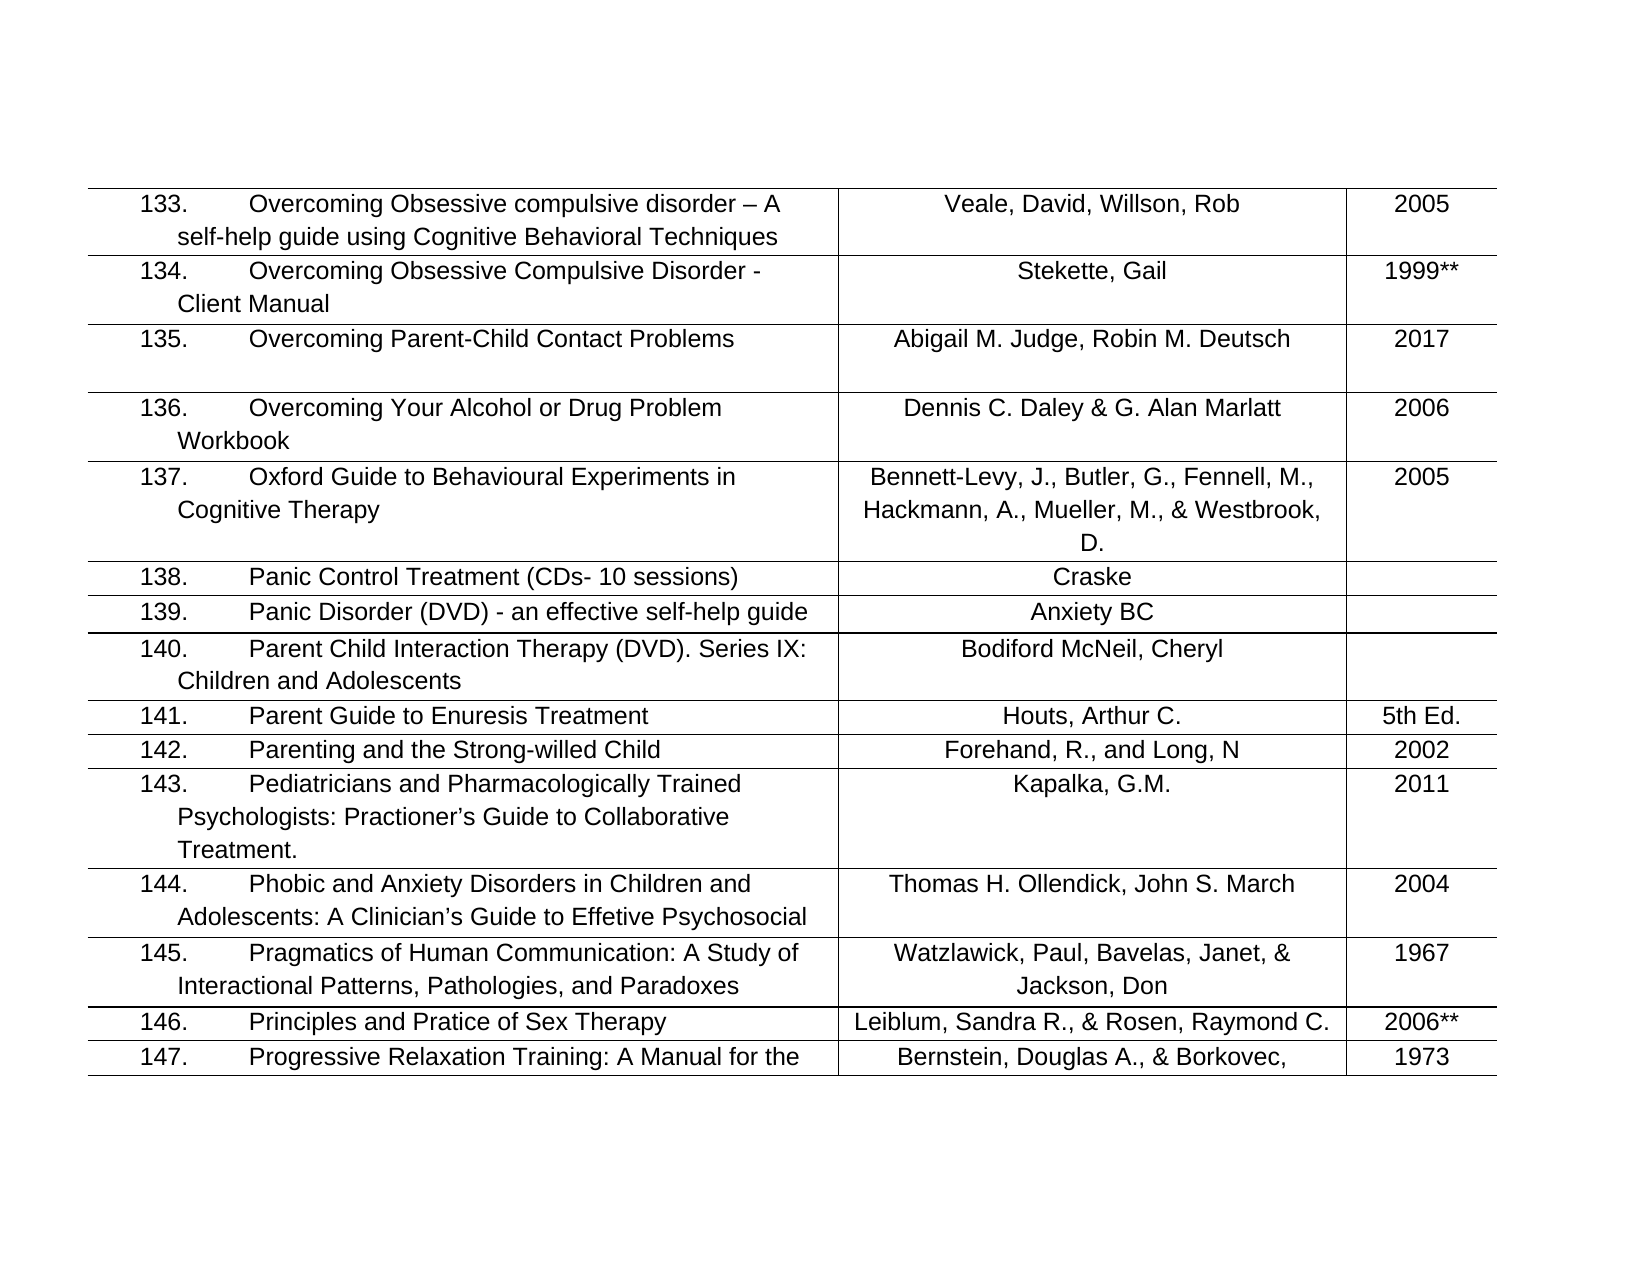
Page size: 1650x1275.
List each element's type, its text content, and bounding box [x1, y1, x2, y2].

table_cell 5th Ed. [1347, 701, 1497, 734]
table_cell Houts, Arthur C. [839, 701, 1346, 734]
table_cell Watzlawick, Paul, Bavelas, Janet, & Jackson, Don [839, 938, 1346, 1006]
table_cell 1967 [1347, 938, 1497, 1006]
table_cell Principles and Pratice of Sex Therapy [88, 1008, 838, 1040]
table_cell Pragmatics of Human Communication: A Study of Interactional Patterns, Pathologies, and Paradoxes [88, 938, 838, 1006]
table_cell Craske [839, 562, 1346, 595]
table_cell 2004 [1347, 869, 1497, 937]
table_cell Oxford Guide to Behavioural Experiments in Cognitive Therapy [88, 462, 838, 561]
table_cell Thomas H. Ollendick, John S. March [839, 869, 1346, 937]
table_cell [1347, 634, 1497, 699]
table_cell [1347, 562, 1497, 595]
table_cell Panic Control Treatment (CDs- 10 sessions) [88, 562, 838, 595]
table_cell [839, 1041, 1346, 1074]
table_cell 2005 [1347, 189, 1497, 254]
table_cell Abigail M. Judge, Robin M. Deutsch [839, 325, 1346, 392]
table_cell Panic Disorder (DVD) - an effective self-help guide [88, 596, 838, 632]
table_cell 2006 [1347, 393, 1497, 461]
table_cell Dennis C. Daley & G. Alan Marlatt [839, 393, 1346, 461]
table_cell Bennett-Levy, J., Butler, G., Fennell, M., Hackmann, A., Mueller, M., & Westbrook, D. [839, 462, 1346, 561]
table_cell 2005 [1347, 462, 1497, 561]
table_cell 2011 [1347, 769, 1497, 868]
table_cell Stekette, Gail [839, 256, 1346, 323]
table_cell 2006** [1347, 1008, 1497, 1040]
table_cell Anxiety BC [839, 596, 1346, 632]
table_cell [88, 1041, 838, 1074]
table_cell Overcoming Parent-Child Contact Problems [88, 325, 838, 392]
table_cell Forehand, R., and Long, N [839, 735, 1346, 768]
table_cell 1973 [1347, 1041, 1497, 1074]
table_cell Overcoming Obsessive compulsive disorder – A self-help guide using Cognitive Behavioral Techniques [88, 189, 838, 254]
table_cell Leiblum, Sandra R., & Rosen, Raymond C. [839, 1008, 1346, 1040]
table_cell Phobic and Anxiety Disorders in Children and Adolescents: A Clinician’s Guide to Effetive Psychosocial [88, 869, 838, 937]
table_cell [1347, 596, 1497, 632]
table_cell Kapalka, G.M. [839, 769, 1346, 868]
table_cell Pediatricians and Pharmacologically Trained Psychologists: Practioner’s Guide to Collaborative Treatment. [88, 769, 838, 868]
table_cell 1999** [1347, 256, 1497, 323]
table_cell Parent Guide to Enuresis Treatment [88, 701, 838, 734]
table_cell Overcoming Your Alcohol or Drug Problem Workbook [88, 393, 838, 461]
table_cell Parenting and the Strong-willed Child [88, 735, 838, 768]
table_cell Veale, David, Willson, Rob [839, 189, 1346, 254]
table_cell Overcoming Obsessive Compulsive Disorder - Client Manual [88, 256, 838, 323]
table_cell Parent Child Interaction Therapy (DVD). Series IX: Children and Adolescents [88, 634, 838, 699]
table_cell Bodiford McNeil, Cheryl [839, 634, 1346, 699]
table_cell 2017 [1347, 325, 1497, 392]
table_cell 2002 [1347, 735, 1497, 768]
